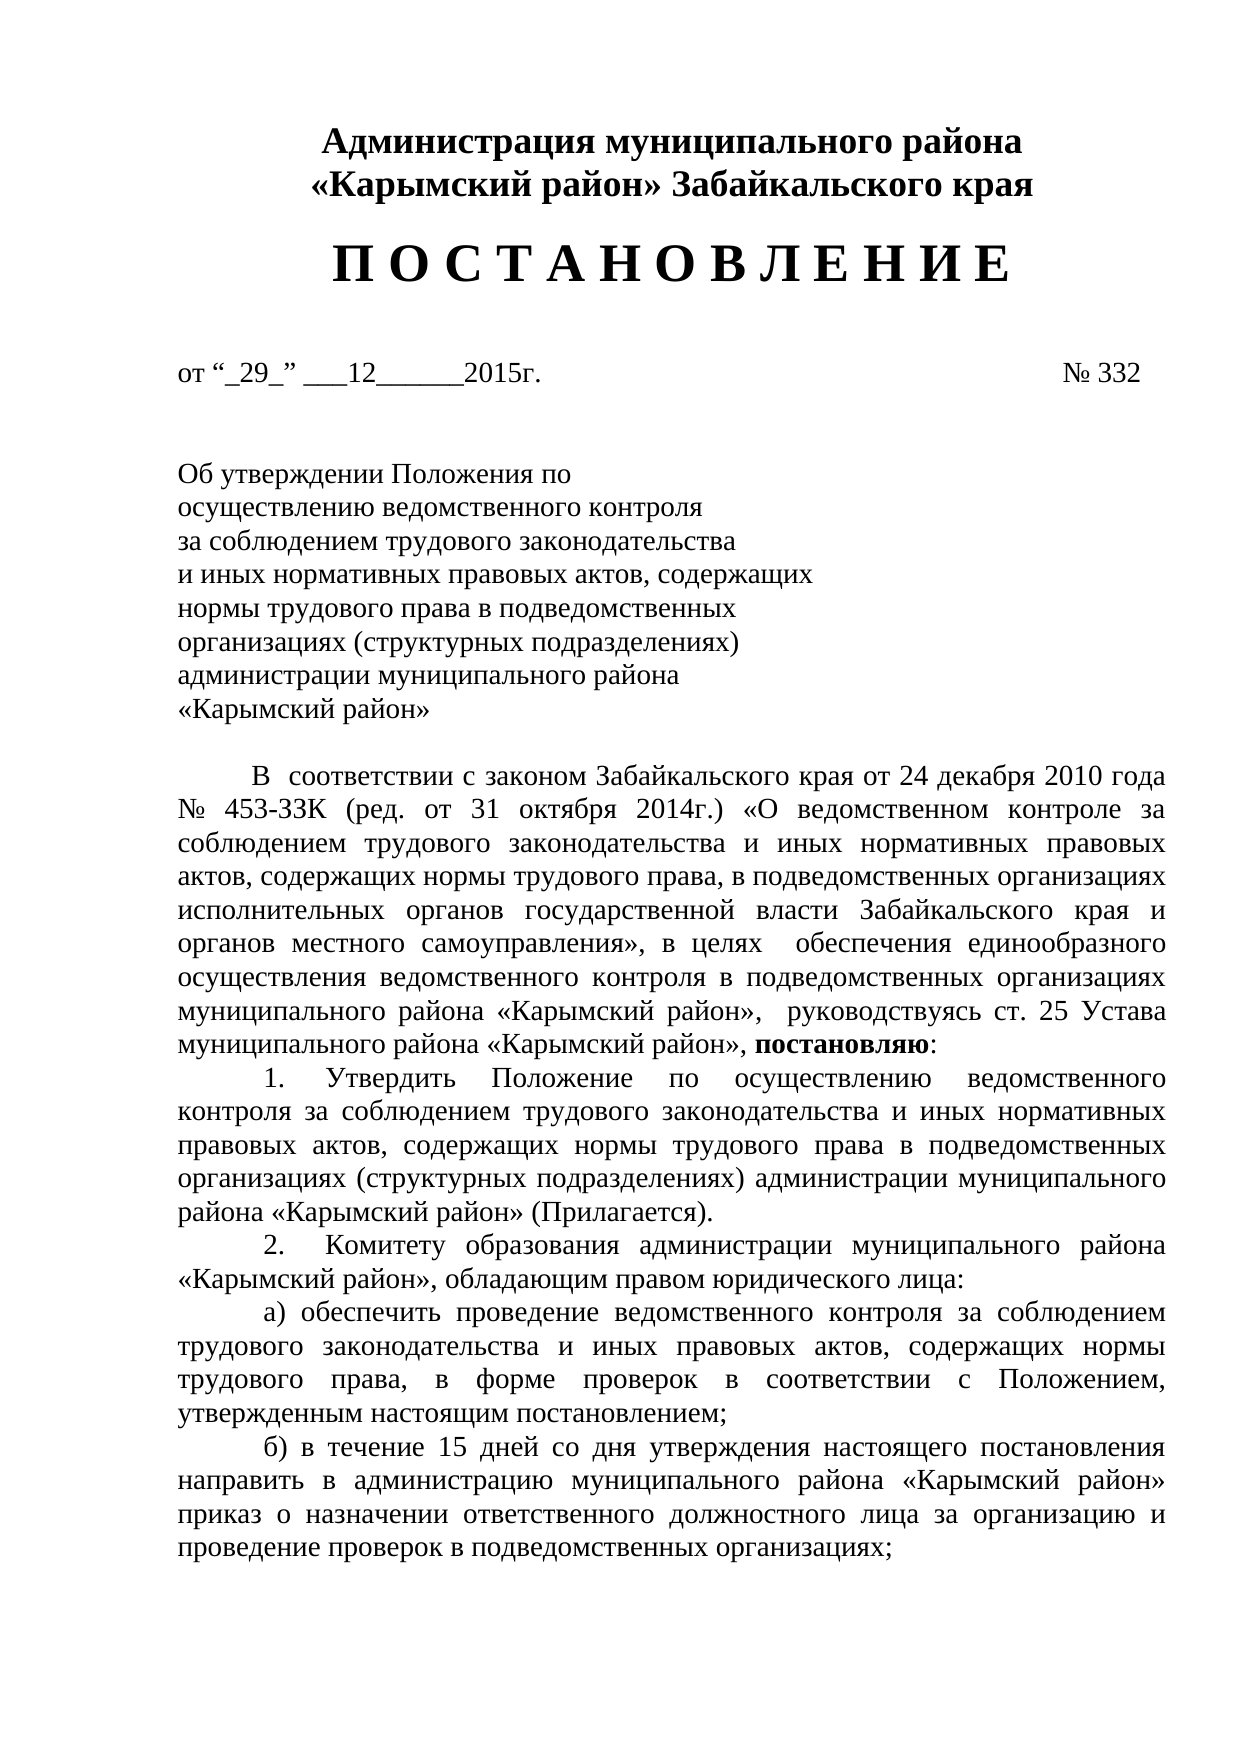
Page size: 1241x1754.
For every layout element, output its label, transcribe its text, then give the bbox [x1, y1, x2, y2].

title и иных нормативных правовых актов, содержащих [177, 557, 1167, 590]
title нормы трудового права в подведомственных [177, 590, 1167, 624]
title Утвердить Положение по осуществлению ведомственного контроля за соблюдением трудового законодательства и иных нормативных правовых актов, содержащих нормы трудового права в подведомственных организациях (структурных подразделениях) администрации муниципального района «Карымский район» (Прилагается). [177, 1060, 1167, 1227]
title Комитету образования администрации муниципального района «Карымский район», обладающим правом юридического лица: [177, 1227, 1167, 1294]
title Об утверждении Положения по [177, 456, 1167, 489]
title б) в течение 15 дней со дня утверждения настоящего постановления направить в администрацию муниципального района «Карымский район» приказ о назначении ответственного должностного лица за организацию и проведение проверок в подведомственных организациях; [177, 1429, 1167, 1563]
title организациях (структурных подразделениях) [177, 624, 1167, 657]
text В соответствии с законом Забайкальского края от 24 декабря 2010 года № 453-ЗЗК (ред. от 31 октября 2014г.) «О ведомственном контроле за соблюдением трудового законодательства и иных нормативных правовых актов, содержащих нормы трудового права, в подведомственных организациях исполнительных органов государственной власти Забайкальского края и органов местного самоуправления», в целях обеспечения единообразного осуществления ведомственного контроля в подведомственных организациях муниципального района «Карымский район», руководствуясь ст. 25 Устава муниципального района «Карымский район», постановляю: [177, 758, 1167, 1060]
text Администрация муниципального района [177, 118, 1167, 161]
title «Карымский район» [177, 691, 1167, 724]
title а) обеспечить проведение ведомственного контроля за соблюдением трудового законодательства и иных правовых актов, содержащих нормы трудового права, в форме проверок в соответствии с Положением, утвержденным настоящим постановлением; [177, 1294, 1167, 1429]
title администрации муниципального района [177, 657, 1167, 691]
title за соблюдением трудового законодательства [177, 523, 1167, 557]
title осуществлению ведомственного контроля [177, 489, 1167, 523]
text «Карымский район» Забайкальского края [177, 161, 1167, 204]
text от “_29_” ___12______2015г. № 332 [177, 355, 1167, 389]
text П О С Т А Н О В Л Е Н И Е [177, 231, 1167, 293]
